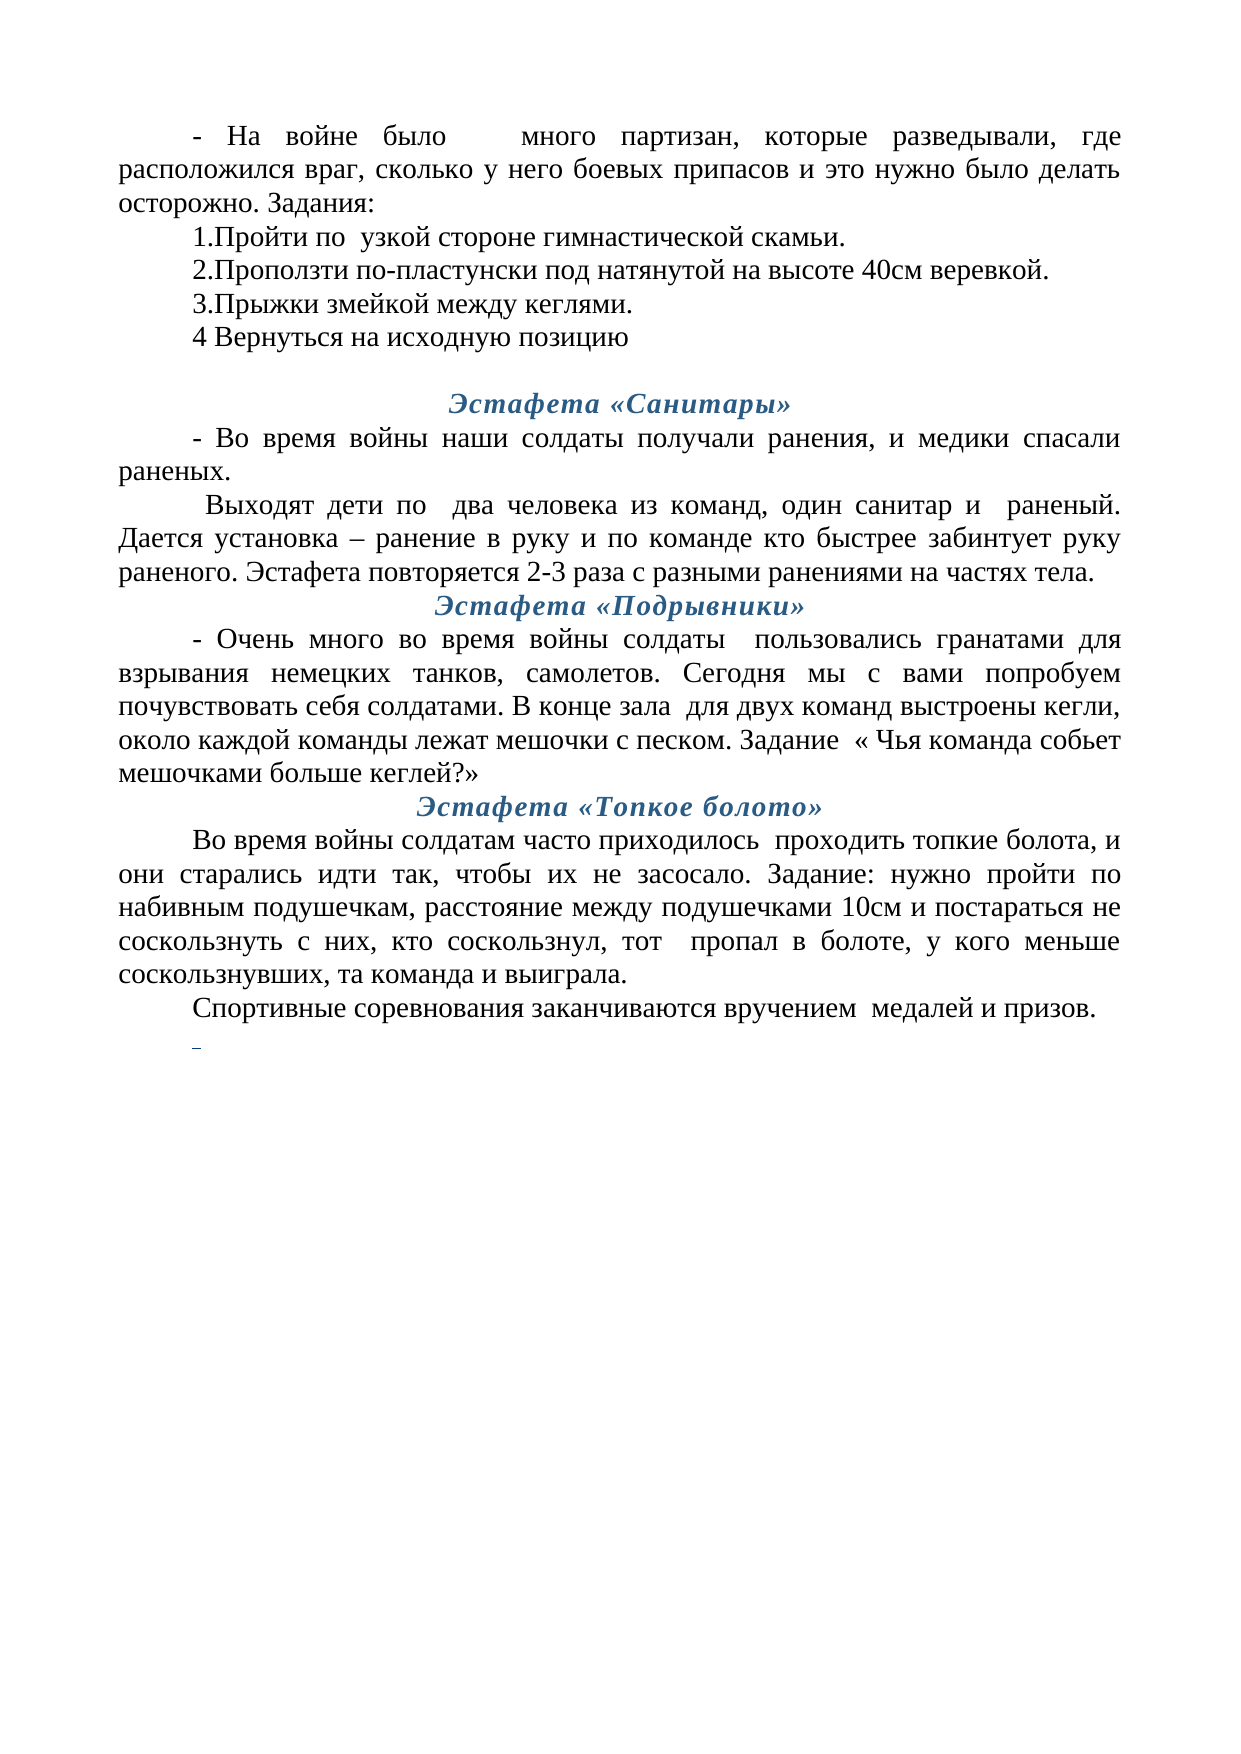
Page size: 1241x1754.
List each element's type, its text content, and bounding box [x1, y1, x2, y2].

text 3.Прыжки змейкой между кеглями. [118, 286, 1122, 319]
text 1.Пройти по узкой стороне гимнастической скамьи. [118, 219, 1122, 252]
text - Во время войны наши солдаты получали ранения, и медики спасали раненых. [118, 420, 1122, 487]
text Эстафета «Топкое болото» [118, 789, 1122, 822]
text Эстафета «Подрывники» [118, 588, 1122, 621]
text Во время войны солдатам часто приходилось проходить топкие болота, и они старались идти так, чтобы их не засосало. Задание: нужно пройти по набивным подушечкам, расстояние между подушечками 10см и постараться не соскользнуть с них, кто соскользнул, тот пропал в болоте, у кого меньше соскользнувших, та команда и выиграла. [118, 822, 1122, 990]
text Эстафета «Санитары» [118, 386, 1122, 420]
text 2.Проползти по-пластунски под натянутой на высоте 40см веревкой. [118, 252, 1122, 286]
text Спортивные соревнования заканчиваются вручением медалей и призов. [118, 990, 1122, 1024]
text Выходят дети по два человека из команд, один санитар и раненый. Дается установка – ранение в руку и по команде кто быстрее забинтует руку раненого. Эстафета повторяется 2-3 раза с разными ранениями на частях тела. [118, 487, 1122, 588]
text - На войне было много партизан, которые разведывали, где расположился враг, сколько у него боевых припасов и это нужно было делать осторожно. Задания: [118, 118, 1122, 219]
text - Очень много во время войны солдаты пользовались гранатами для взрывания немецких танков, самолетов. Сегодня мы с вами попробуем почувствовать себя солдатами. В конце зала для двух команд выстроены кегли, около каждой команды лежат мешочки с песком. Задание « Чья команда собьет мешочками больше кеглей?» [118, 621, 1122, 789]
text 4 Вернуться на исходную позицию [118, 319, 1122, 353]
